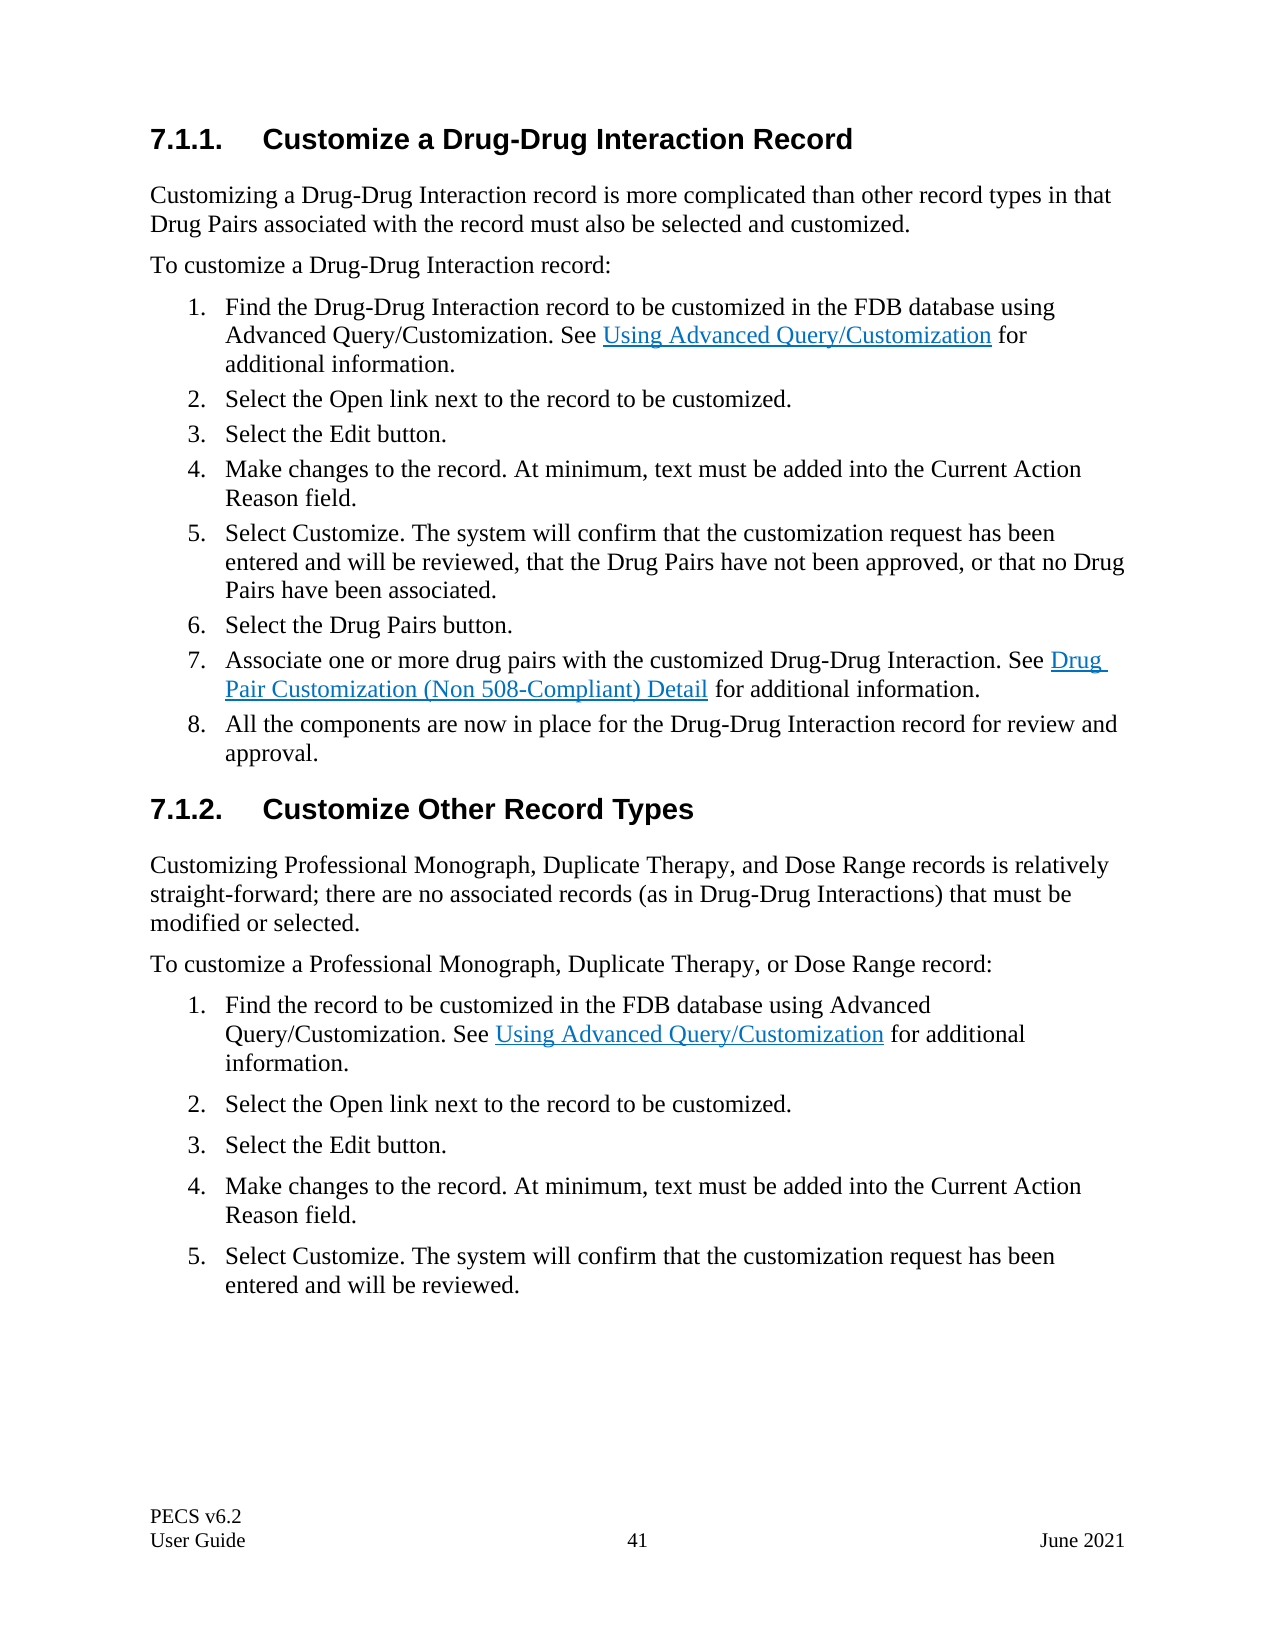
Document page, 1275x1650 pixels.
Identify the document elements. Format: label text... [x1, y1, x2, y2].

text To customize a Drug-Drug Interaction record: [150, 250, 1125, 279]
text To customize a Professional Monograph, Duplicate Therapy, or Dose Range record: [150, 949, 1125, 978]
text Customizing a Drug-Drug Interaction record is more complicated than other record types in that Drug Pairs associated with the record must also be selected and customized. [150, 180, 1125, 238]
text Select the Open link next to the record to be customized. [187, 384, 1125, 413]
subtitle Customize a Drug-Drug Interaction Record [150, 122, 1125, 155]
text Select Customize. The system will confirm that the customization request has been entered and will be reviewed, that the Drug Pairs have not been approved, or that no Drug Pairs have been associated. [187, 518, 1125, 604]
text Select the Edit button. [187, 1130, 1125, 1159]
list Find the record to be customized in the FDB database using Advanced Query/Customization. See Using Advanced Query/Customization for additional information. [187, 990, 1125, 1076]
text Customizing Professional Monograph, Duplicate Therapy, and Dose Range records is relatively straight-forward; there are no associated records (as in Drug-Drug Interactions) that must be modified or selected. [150, 850, 1125, 936]
subtitle Customize Other Record Types [150, 792, 1125, 825]
text Make changes to the record. At minimum, text must be added into the Current Action Reason field. [187, 454, 1125, 512]
text Select the Edit button. [187, 419, 1125, 448]
text Make changes to the record. At minimum, text must be added into the Current Action Reason field. [187, 1171, 1125, 1229]
list Find the Drug-Drug Interaction record to be customized in the FDB database using Advanced Query/Customization. See Using Advanced Query/Customization for additional information. [187, 292, 1125, 378]
text Select the Drug Pairs button. [187, 610, 1125, 639]
text Select the Open link next to the record to be customized. [187, 1089, 1125, 1118]
text Associate one or more drug pairs with the customized Drug-Drug Interaction. See Drug Pair Customization (Non 508-Compliant) Detail for additional information. [187, 645, 1125, 703]
text Select Customize. The system will confirm that the customization request has been entered and will be reviewed. [187, 1241, 1125, 1299]
text All the components are now in place for the Drug-Drug Interaction record for review and approval. [187, 709, 1125, 767]
